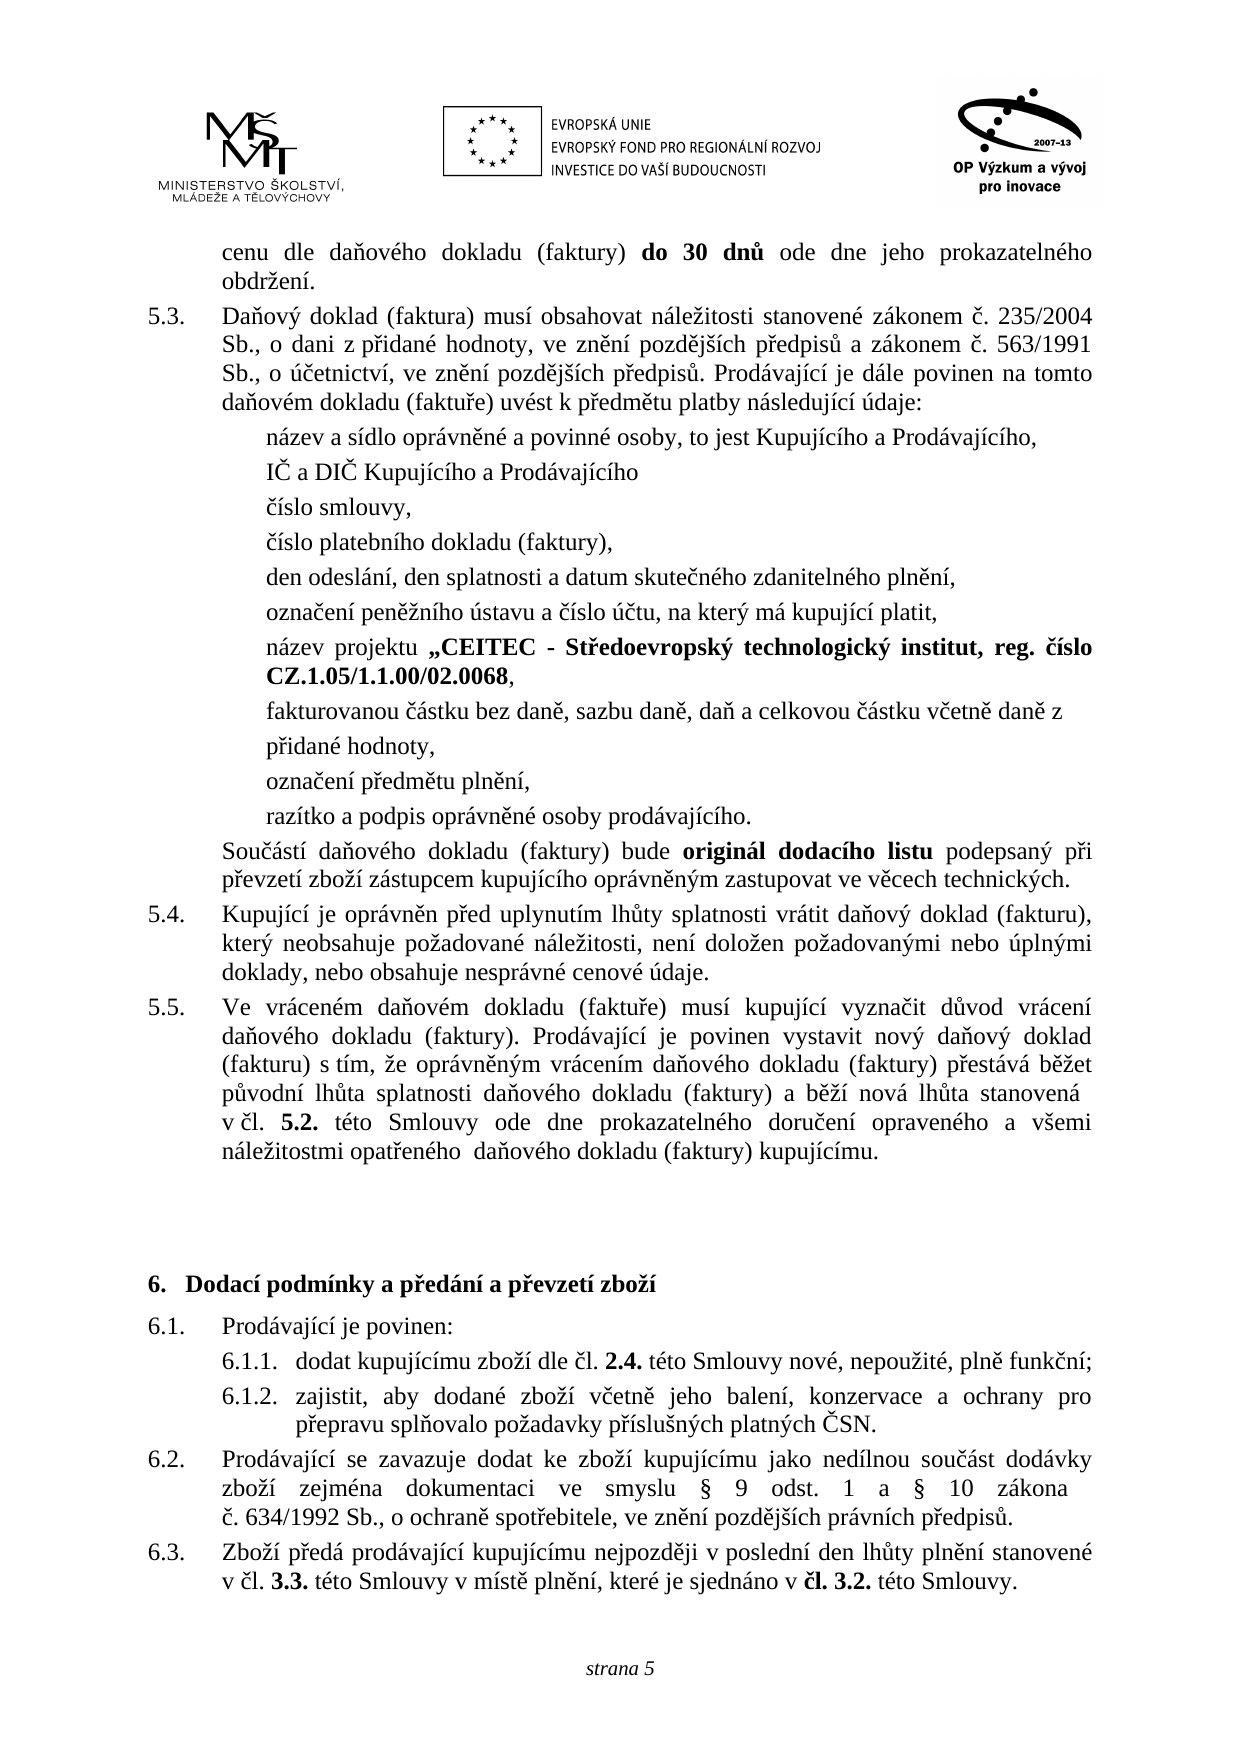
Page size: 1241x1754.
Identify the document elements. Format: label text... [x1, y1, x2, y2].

text číslo platebního dokladu (faktury), [207, 527, 1092, 556]
text název projektu „CEITEC - Středoevropský technologický institut, reg. číslo CZ.1.05/1.1.00/02.0068, [266, 632, 1092, 689]
list zajistit, aby dodané zboží včetně jeho balení, konzervace a ochrany pro přepravu splňovalo požadavky příslušných platných ČSN. [222, 1381, 1092, 1438]
text název a sídlo oprávněné a povinné osoby, to jest Kupujícího a Prodávajícího, [207, 422, 1092, 451]
list Daňový doklad (faktura) musí obsahovat náležitosti stanovené zákonem č. 235/2004 Sb., o dani z přidané hodnoty, ve znění pozdějších předpisů a zákonem č. 563/1991 Sb., o účetnictví, ve znění pozdějších předpisů. Prodávající je dále povinen na tomto daňovém dokladu (faktuře) uvést k předmětu platby následující údaje: [148, 301, 1092, 416]
list dodat kupujícímu zboží dle čl. 2.4. této Smlouvy nové, nepoužité, plně funkční; [222, 1346, 1092, 1374]
list Dodací podmínky a předání a převzetí zboží [148, 1269, 1092, 1298]
picture [935, 73, 1104, 209]
text označení peněžního ústavu a číslo účtu, na který má kupující platit, [207, 597, 1092, 626]
list Prodávající je povinen: [148, 1311, 1092, 1339]
list Zboží předá prodávající kupujícímu nejpozději v poslední den lhůty plnění stanovené v čl. 3.3. této Smlouvy v místě plnění, které je sjednáno v čl. 3.2. této Smlouvy. [148, 1537, 1092, 1594]
list Ve vráceném daňovém dokladu (faktuře) musí kupující vyznačit důvod vrácení daňového dokladu (faktury). Prodávající je povinen vystavit nový daňový doklad (fakturu) s tím, že oprávněným vrácením daňového dokladu (faktury) přestává běžet původní lhůta splatnosti daňového dokladu (faktury) a běží nová lhůta stanovená v čl. 5.2. této Smlouvy ode dne prokazatelného doručení opraveného a všemi náležitostmi opatřeného daňového dokladu (faktury) kupujícímu. [148, 992, 1092, 1164]
text IČ a DIČ Kupujícího a Prodávajícího [207, 457, 1092, 486]
picture [422, 84, 840, 198]
text den odeslání, den splatnosti a datum skutečného zdanitelného plnění, [207, 562, 1092, 591]
list Kupující je oprávněn před uplynutím lhůty splatnosti vrátit daňový doklad (fakturu), který neobsahuje požadované náležitosti, není doložen požadovanými nebo úplnými doklady, nebo obsahuje nesprávné cenové údaje. [148, 899, 1092, 986]
text přidané hodnoty, [207, 731, 1092, 759]
text Součástí daňového dokladu (faktury) bude originál dodacího listu podepsaný při převzetí zboží zástupcem kupujícího oprávněným zastupovat ve věcech technických. [222, 836, 1092, 893]
list Prodávající se zavazuje dodat ke zboží kupujícímu jako nedílnou součást dodávky zboží zejména dokumentaci ve smyslu § 9 odst. 1 a § 10 zákona č. 634/1992 Sb., o ochraně spotřebitele, ve znění pozdějších právních předpisů. [148, 1444, 1092, 1531]
text fakturovanou částku bez daně, sazbu daně, daň a celkovou částku včetně daně z [207, 696, 1092, 724]
text označení předmětu plnění, [266, 766, 1092, 794]
picture [149, 105, 353, 209]
text razítko a podpis oprávněné osoby prodávajícího. [207, 801, 1092, 829]
text číslo smlouvy, [207, 492, 1092, 521]
